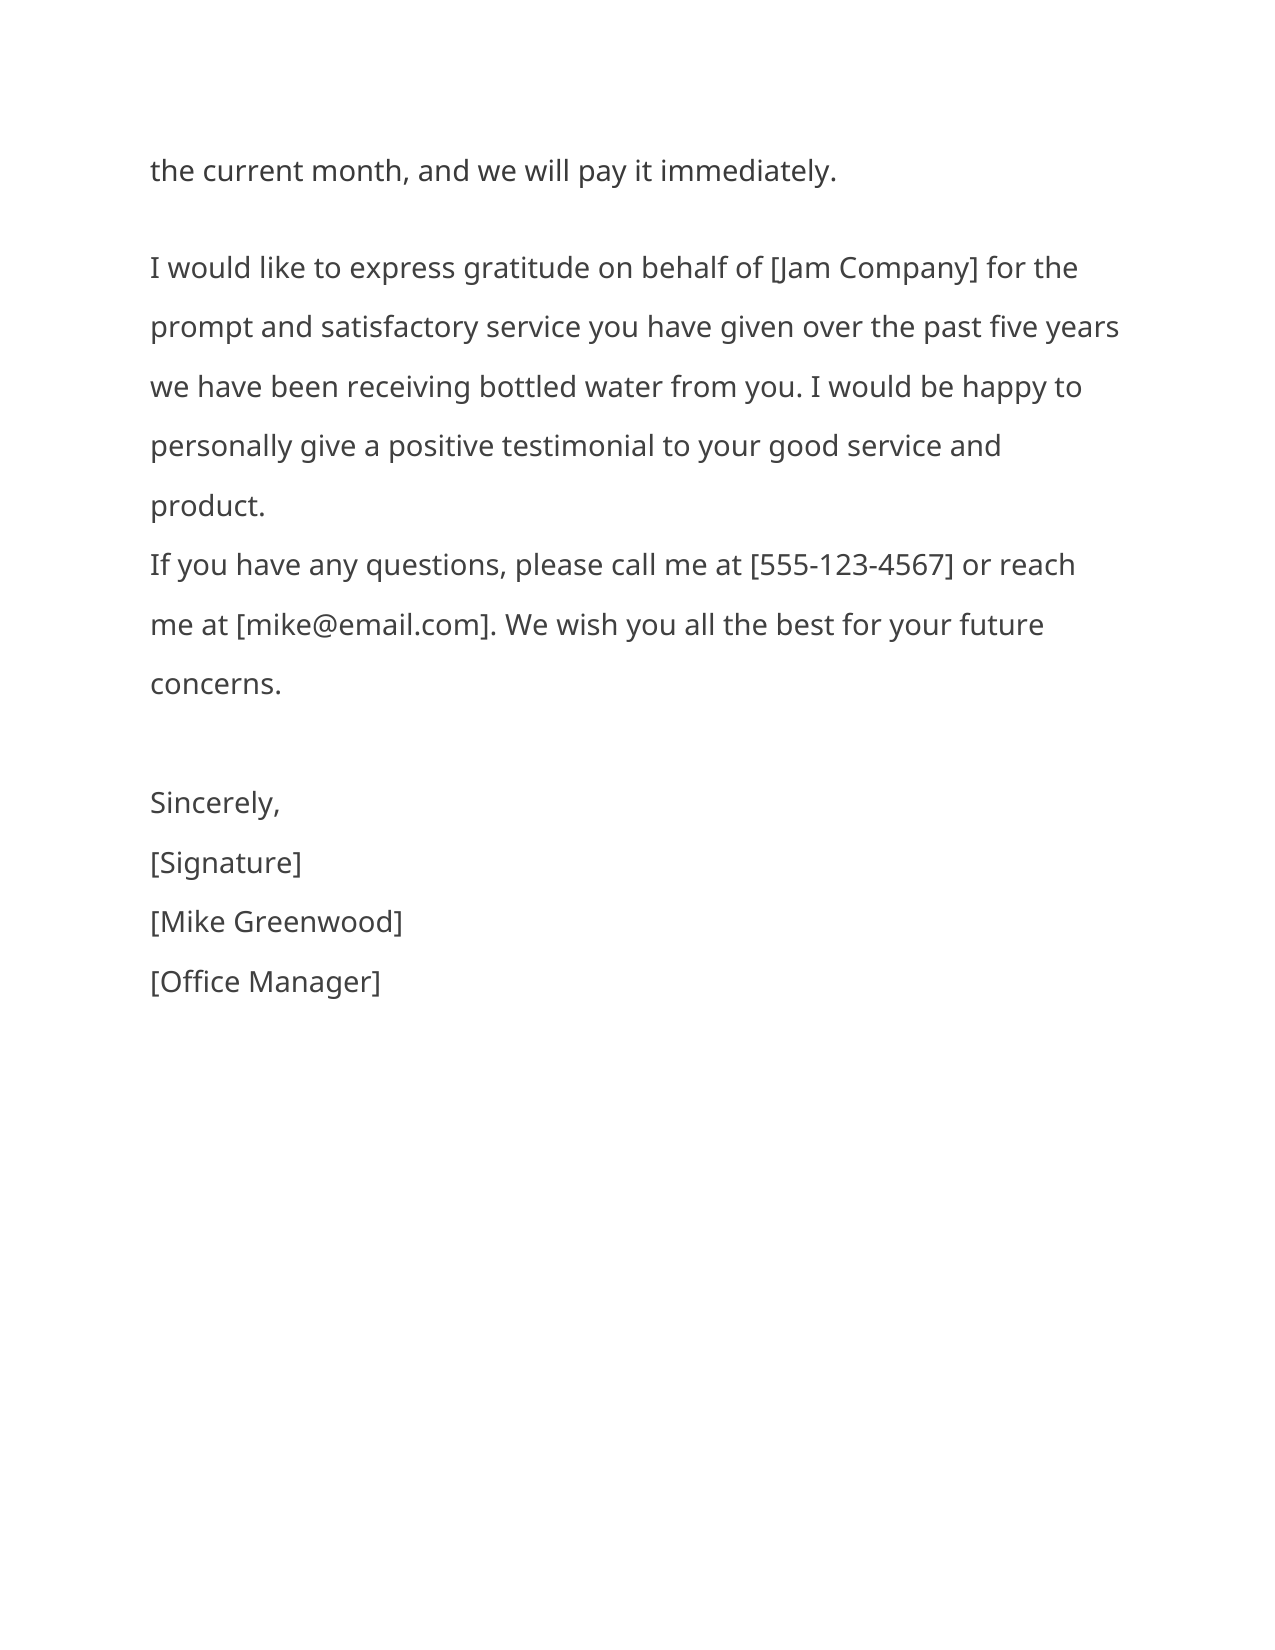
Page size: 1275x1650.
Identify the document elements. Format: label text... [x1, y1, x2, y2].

text Sincerely, [150, 723, 1125, 822]
text If you have any questions, please call me at [555-123-4567] or reach me at [mike@email.com]. We wish you all the best for your future concerns. [150, 544, 1125, 703]
text [Signature] [Mike Greenwood] [Office Manager] [150, 842, 1125, 1001]
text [150, 150, 1125, 233]
text I would like to express gratitude on behalf of [Jam Company] for the prompt and satisfactory service you have given over the past five years we have been receiving bottled water from you. I would be happy to personally give a positive testimonial to your good service and product. [150, 247, 1125, 525]
